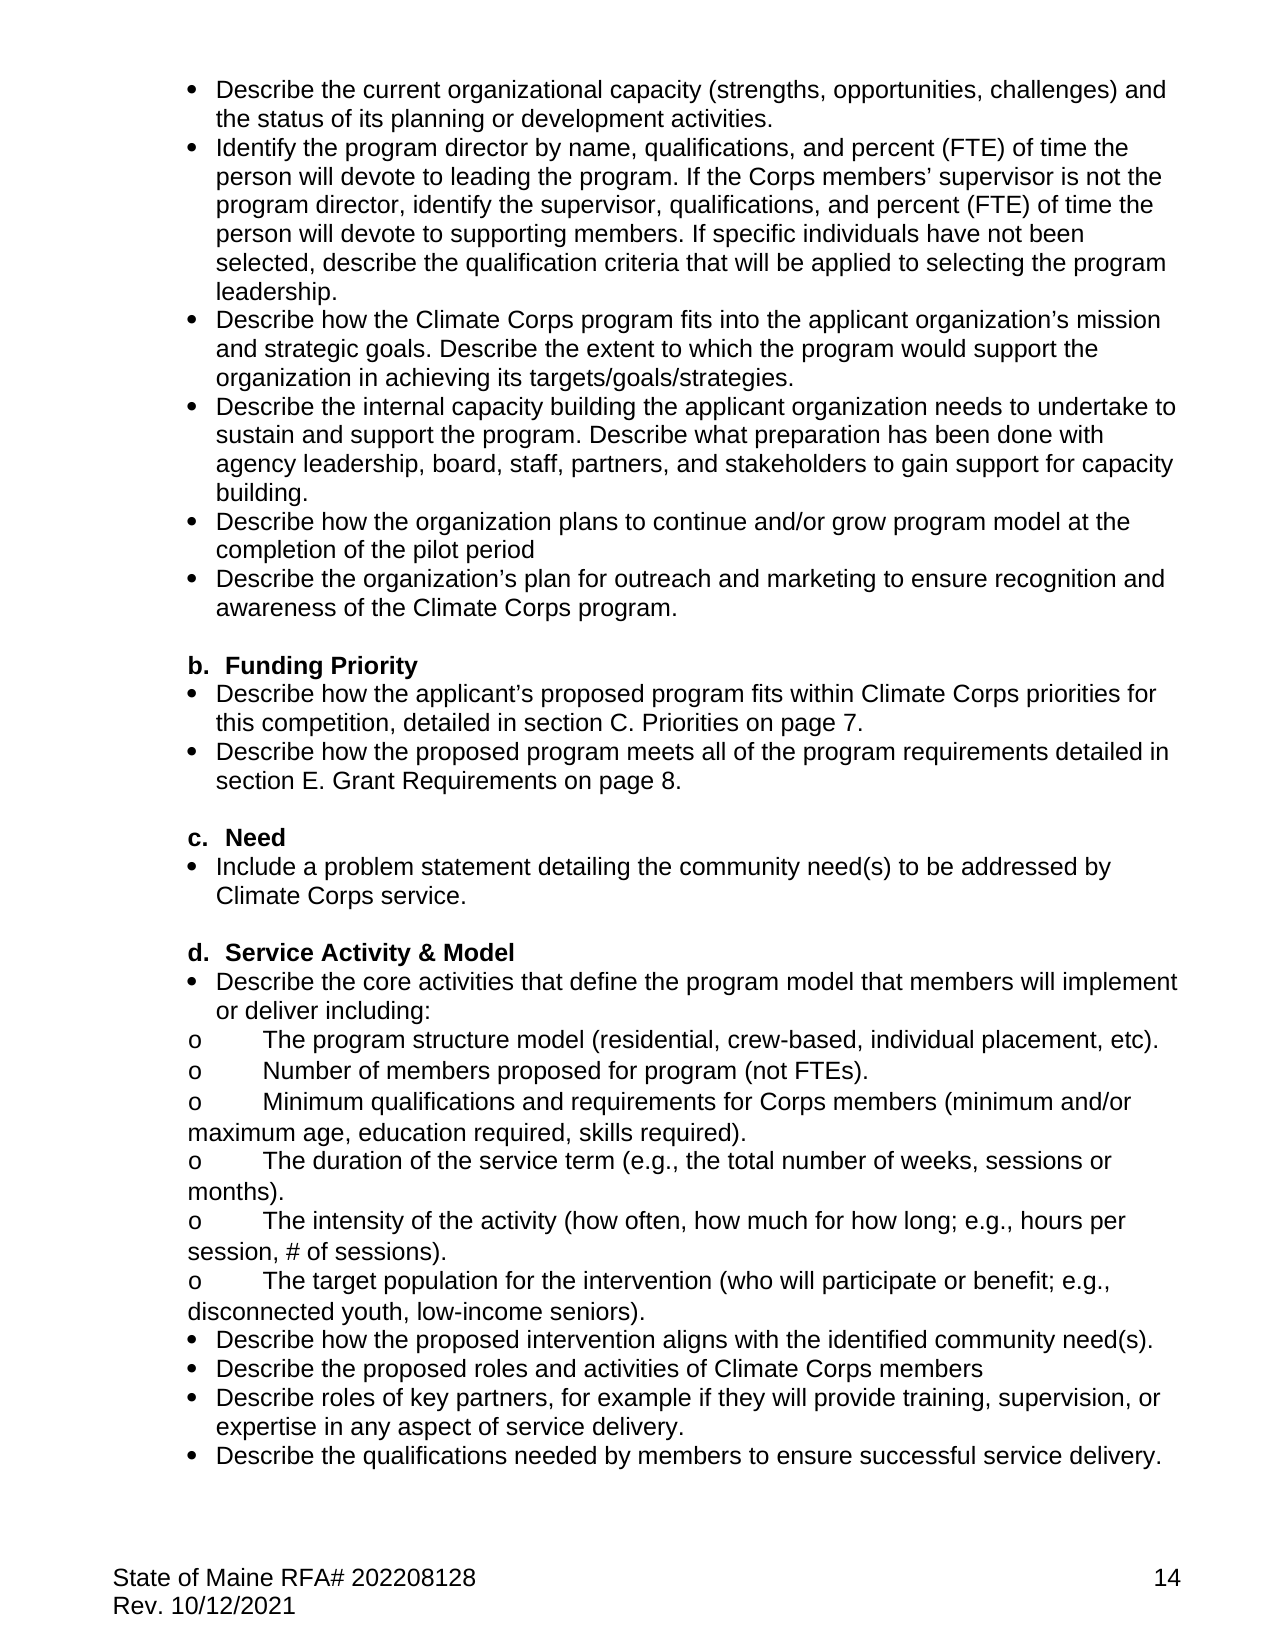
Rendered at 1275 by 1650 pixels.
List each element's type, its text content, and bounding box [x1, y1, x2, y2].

list Describe how the proposed program meets all of the program requirements detailed in section E. Grant Requirements on page 8. [187, 737, 1181, 794]
list Describe the current organizational capacity (strengths, opportunities, challenges) and the status of its planning or development activities. [187, 75, 1181, 133]
list Describe how the applicant’s proposed program fits within Climate Corps priorities for this competition, detailed in section C. Priorities on page 7. [187, 679, 1181, 737]
list Identify the program director by name, qualifications, and percent (FTE) of time the person will devote to leading the program. If the Corps members’ supervisor is not the program director, identify the supervisor, qualifications, and percent (FTE) of time the person will devote to supporting members. If specific individuals have not been selected, describe the qualification criteria that will be applied to selecting the program leadership. [187, 133, 1181, 305]
list Describe roles of key partners, for example if they will provide training, supervision, or expertise in any aspect of service delivery. [187, 1383, 1181, 1441]
list Describe how the organization plans to continue and/or grow program model at the completion of the pilot period [187, 507, 1181, 564]
list Describe the qualifications needed by members to ensure successful service delivery. [187, 1441, 1181, 1469]
list The intensity of the activity (how often, how much for how long; e.g., hours per session, # of sessions). [187, 1206, 1181, 1266]
list Need [187, 823, 1181, 852]
list The target population for the intervention (who will participate or benefit; e.g., disconnected youth, low-income seniors). [187, 1266, 1181, 1325]
list Funding Priority [187, 651, 1181, 679]
list Describe the internal capacity building the applicant organization needs to undertake to sustain and support the program. Describe what preparation has been done with agency leadership, board, staff, partners, and stakeholders to gain support for capacity building. [187, 392, 1181, 507]
list The program structure model (residential, crew-based, individual placement, etc). [187, 1025, 1181, 1056]
list Describe the core activities that define the program model that members will implement or deliver including: [187, 967, 1181, 1025]
list Describe the organization’s plan for outreach and marketing to ensure recognition and awareness of the Climate Corps program. [187, 564, 1181, 622]
list Number of members proposed for program (not FTEs). [187, 1056, 1181, 1087]
list Describe the proposed roles and activities of Climate Corps members [187, 1354, 1181, 1383]
list Include a problem statement detailing the community need(s) to be addressed by Climate Corps service. [187, 852, 1181, 910]
list Service Activity & Model [187, 938, 1181, 967]
list The duration of the service term (e.g., the total number of weeks, sessions or months). [187, 1146, 1181, 1206]
list Minimum qualifications and requirements for Corps members (minimum and/or maximum age, education required, skills required). [187, 1087, 1181, 1146]
list Describe how the Climate Corps program fits into the applicant organization’s mission and strategic goals. Describe the extent to which the program would support the organization in achieving its targets/goals/strategies. [187, 305, 1181, 392]
list Describe how the proposed intervention aligns with the identified community need(s). [187, 1325, 1181, 1354]
